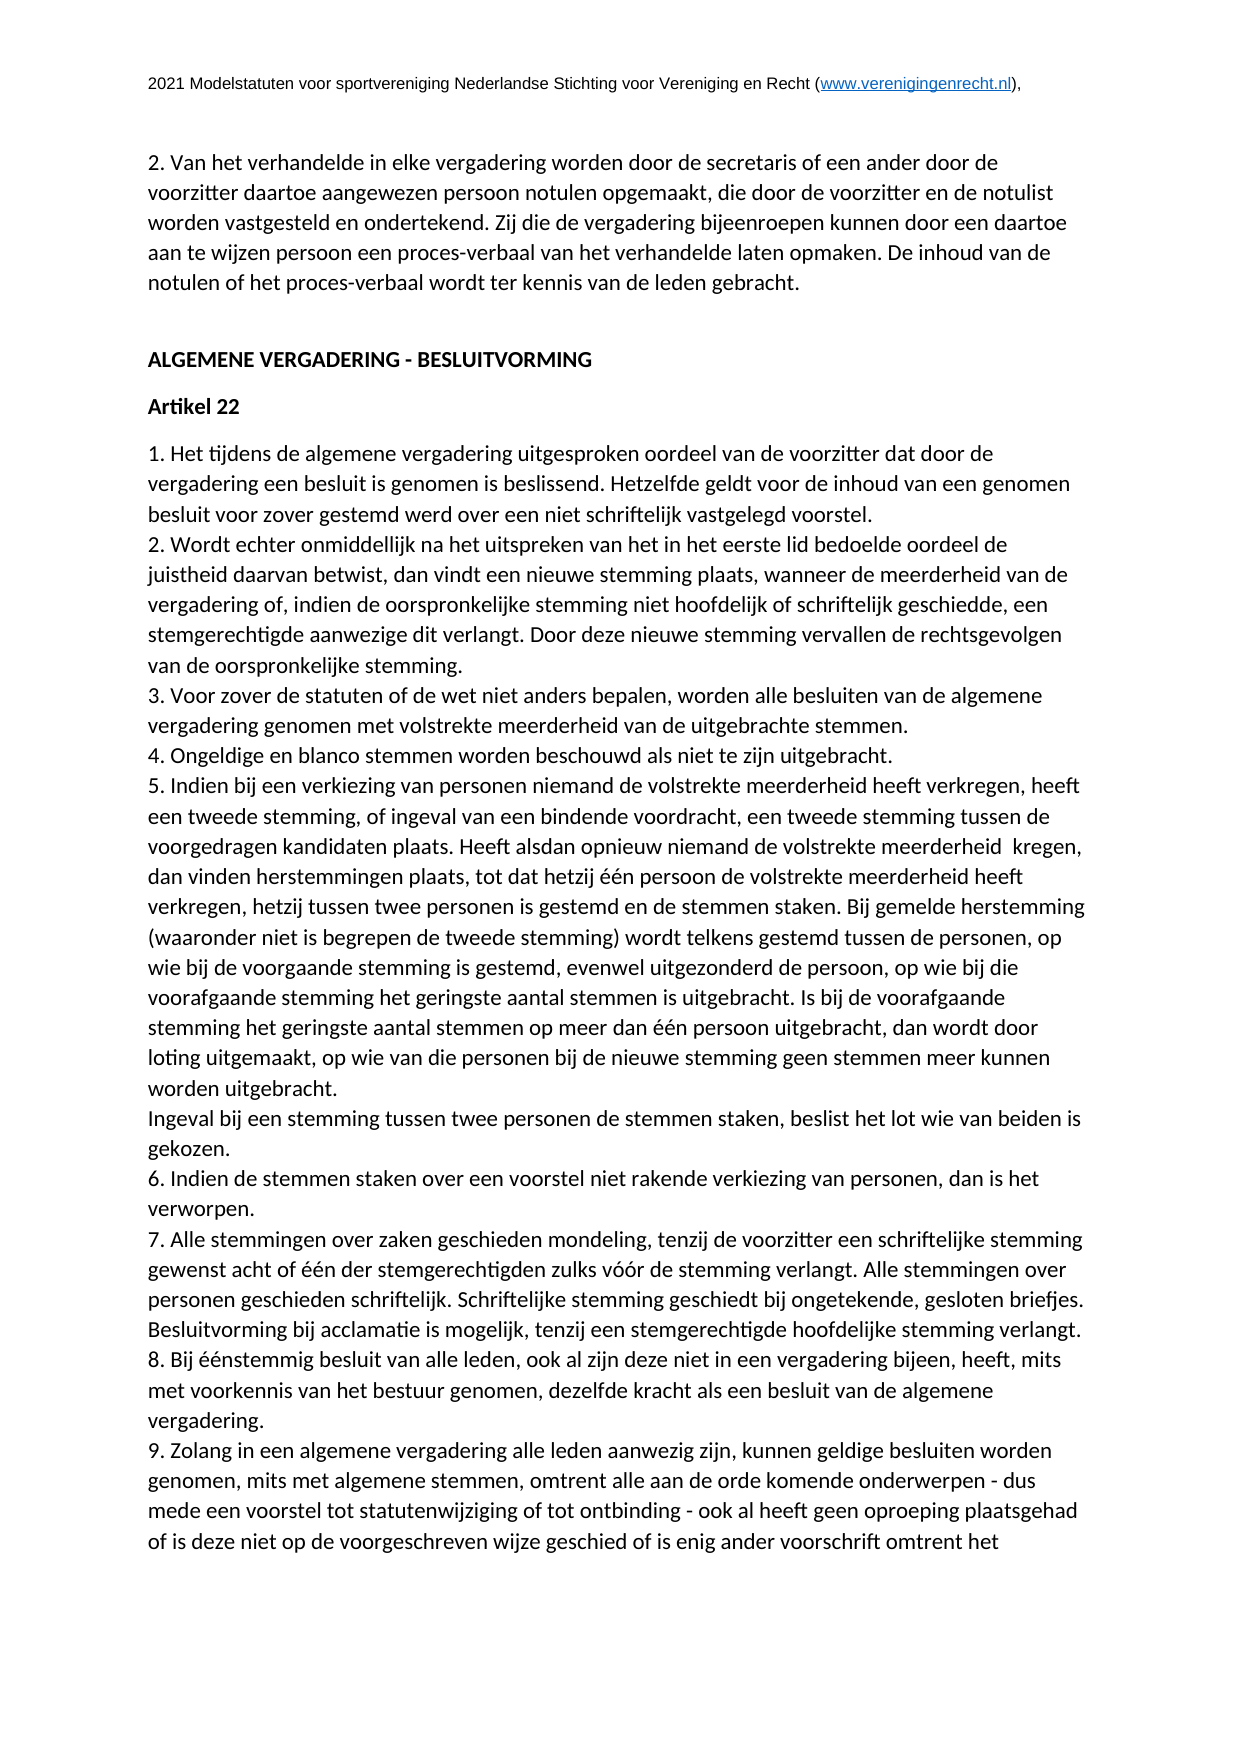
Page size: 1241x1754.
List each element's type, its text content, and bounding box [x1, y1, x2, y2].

text 2. Van het verhandelde in elke vergadering worden door de secretaris of een ander door de voorzitter daartoe aangewezen persoon notulen opgemaakt, die door de voorzitter en de notulist worden vastgesteld en ondertekend. Zij die de vergadering bijeenroepen kunnen door een daartoe aan te wijzen persoon een proces-verbaal van het verhandelde laten opmaken. De inhoud van de notulen of het proces-verbaal wordt ter kennis van de leden gebracht. [148, 148, 1093, 296]
text Artikel 22 [148, 392, 1093, 420]
text 4. Ongeldige en blanco stemmen worden beschouwd als niet te zijn uitgebracht. [148, 741, 1093, 769]
text 6. Indien de stemmen staken over een voorstel niet rakende verkiezing van personen, dan is het verworpen. [148, 1164, 1093, 1222]
text 5. Indien bij een verkiezing van personen niemand de volstrekte meerderheid heeft verkregen, heeft een tweede stemming, of ingeval van een bindende voordracht, een tweede stemming tussen de voorgedragen kandidaten plaats. Heeft alsdan opnieuw niemand de volstrekte meerderheid kregen, dan vinden herstemmingen plaats, tot dat hetzij één persoon de volstrekte meerderheid heeft verkregen, hetzij tussen twee personen is gestemd en de stemmen staken. Bij gemelde herstemming (waaronder niet is begrepen de tweede stemming) wordt telkens gestemd tussen de personen, op wie bij de voorgaande stemming is gestemd, evenwel uitgezonderd de persoon, op wie bij die voorafgaande stemming het geringste aantal stemmen is uitgebracht. Is bij de voorafgaande stemming het geringste aantal stemmen op meer dan één persoon uitgebracht, dan wordt door loting uitgemaakt, op wie van die personen bij de nieuwe stemming geen stemmen meer kunnen worden uitgebracht. [148, 772, 1093, 1102]
text ALGEMENE VERGADERING - BESLUITVORMING [148, 346, 1093, 373]
text Ingeval bij een stemming tussen twee personen de stemmen staken, beslist het lot wie van beiden is gekozen. [148, 1104, 1093, 1162]
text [148, 1436, 1093, 1555]
text 1. Het tijdens de algemene vergadering uitgesproken oordeel van de voorzitter dat door de vergadering een besluit is genomen is beslissend. Hetzelfde geldt voor de inhoud van een genomen besluit voor zover gestemd werd over een niet schriftelijk vastgelegd voorstel. [148, 439, 1093, 528]
text 8. Bij éénstemmig besluit van alle leden, ook al zijn deze niet in een vergadering bijeen, heeft, mits met voorkennis van het bestuur genomen, dezelfde kracht als een besluit van de algemene vergadering. [148, 1346, 1093, 1434]
text 3. Voor zover de statuten of de wet niet anders bepalen, worden alle besluiten van de algemene vergadering genomen met volstrekte meerderheid van de uitgebrachte stemmen. [148, 681, 1093, 739]
text 2. Wordt echter onmiddellijk na het uitspreken van het in het eerste lid bedoelde oordeel de juistheid daarvan betwist, dan vindt een nieuwe stemming plaats, wanneer de meerderheid van de vergadering of, indien de oorspronkelijke stemming niet hoofdelijk of schriftelijk geschiedde, een stemgerechtigde aanwezige dit verlangt. Door deze nieuwe stemming vervallen de rechtsgevolgen van de oorspronkelijke stemming. [148, 530, 1093, 679]
text 7. Alle stemmingen over zaken geschieden mondeling, tenzij de voorzitter een schriftelijke stemming gewenst acht of één der stemgerechtigden zulks vóór de stemming verlangt. Alle stemmingen over personen geschieden schriftelijk. Schriftelijke stemming geschiedt bij ongetekende, gesloten briefjes. Besluitvorming bij acclamatie is mogelijk, tenzij een stemgerechtigde hoofdelijke stemming verlangt. [148, 1225, 1093, 1343]
